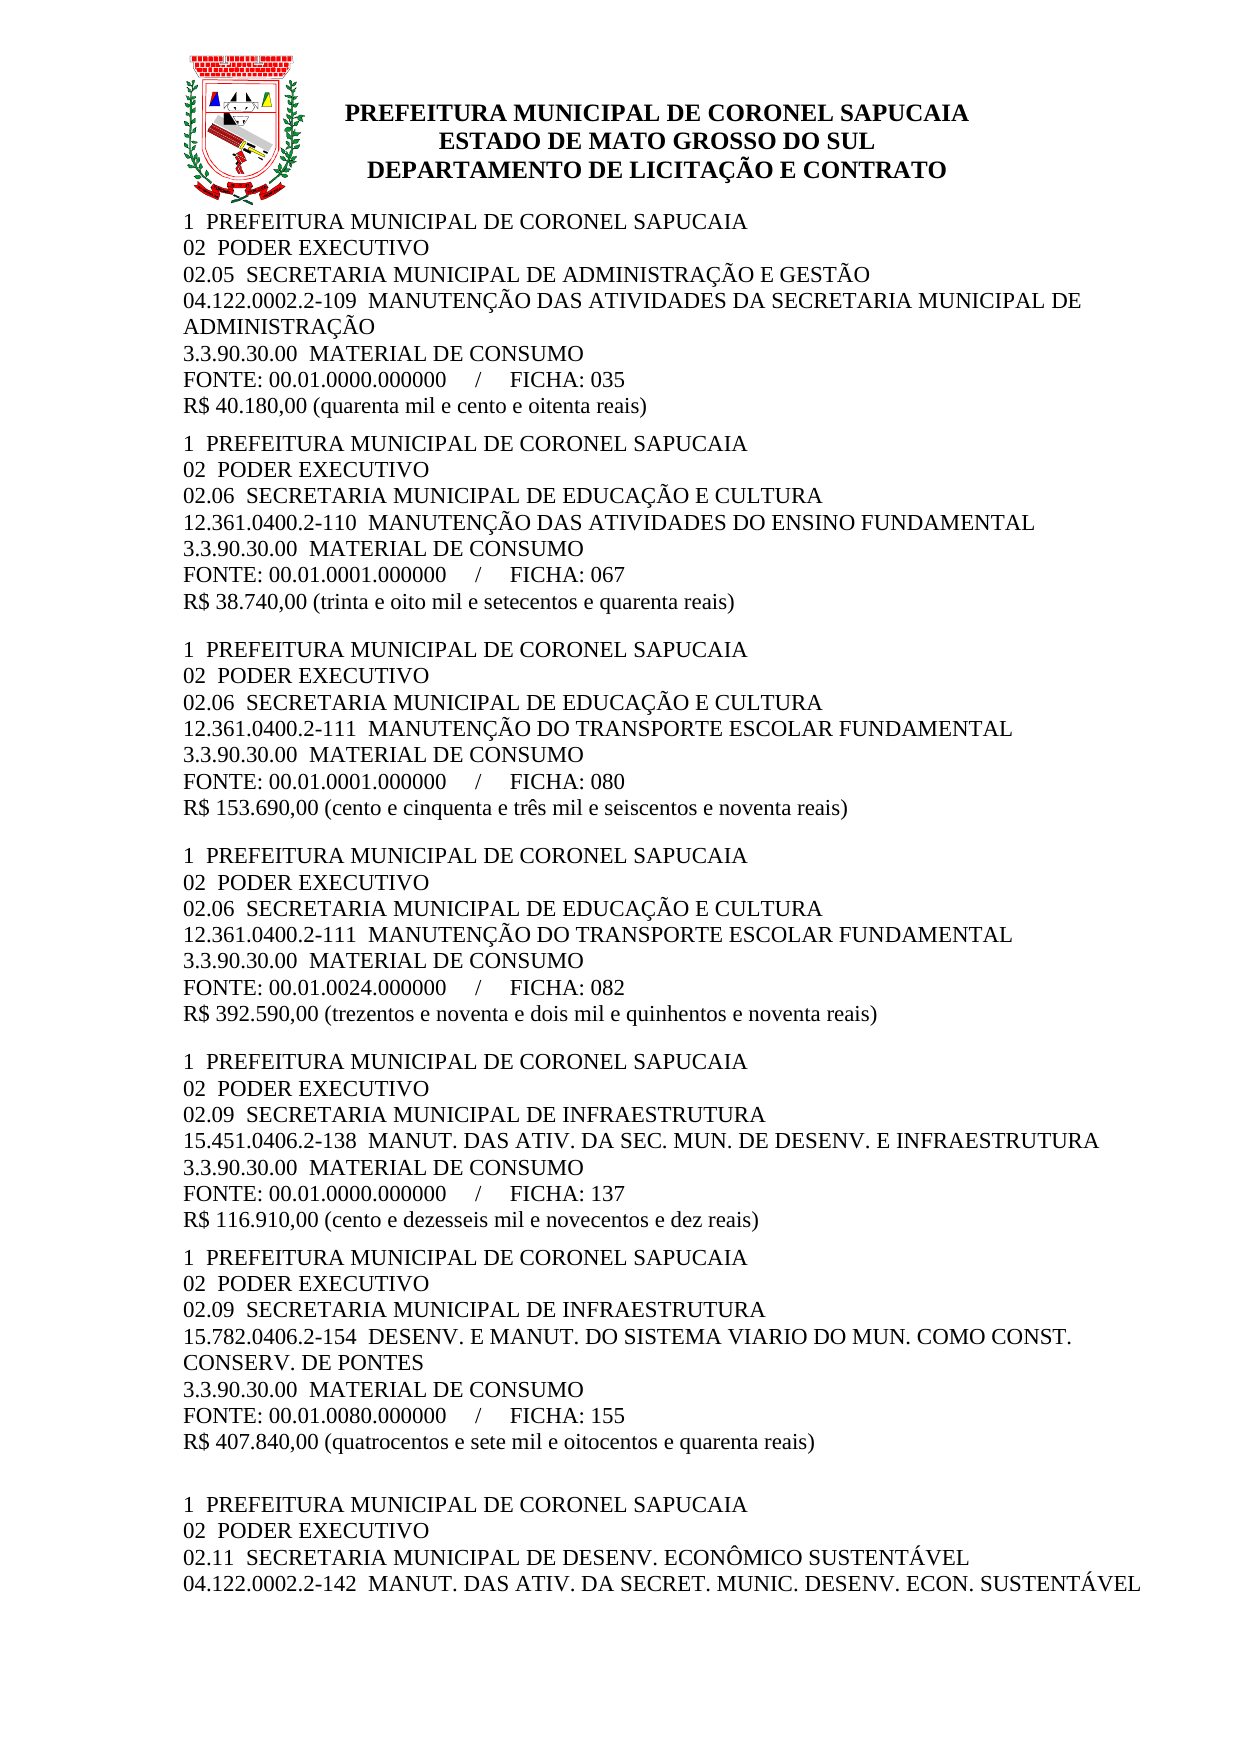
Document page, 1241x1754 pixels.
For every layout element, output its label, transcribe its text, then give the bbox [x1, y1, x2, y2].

table_cell 1 PREFEITURA MUNICIPAL DE CORONEL SAPUCAIA 02 PODER EXECUTIVO 02.06 SECRETARIA MUNICIPAL DE EDUCAÇÃO E CULTURA 12.361.0400.2-111 MANUTENÇÃO DO TRANSPORTE ESCOLAR FUNDAMENTAL 3.3.90.30.00 MATERIAL DE CONSUMO FONTE: 00.01.0024.000000 / FICHA: 082 R$ 392.590,00 (trezentos e noventa e dois mil e quinhentos e noventa reais) [176, 831, 1161, 1038]
table_cell 1 PREFEITURA MUNICIPAL DE CORONEL SAPUCAIA 02 PODER EXECUTIVO 02.09 SECRETARIA MUNICIPAL DE INFRAESTRUTURA 15.451.0406.2-138 MANUT. DAS ATIV. DA SEC. MUN. DE DESENV. E INFRAESTRUTURA 3.3.90.30.00 MATERIAL DE CONSUMO FONTE: 00.01.0000.000000 / FICHA: 137 R$ 116.910,00 (cento e dezesseis mil e novecentos e dez reais) [176, 1038, 1161, 1244]
table_cell 1 PREFEITURA MUNICIPAL DE CORONEL SAPUCAIA 02 PODER EXECUTIVO 02.09 SECRETARIA MUNICIPAL DE INFRAESTRUTURA 15.782.0406.2-154 DESENV. E MANUT. DO SISTEMA VIARIO DO MUN. COMO CONST. CONSERV. DE PONTES 3.3.90.30.00 MATERIAL DE CONSUMO FONTE: 00.01.0080.000000 / FICHA: 155 R$ 407.840,00 (quatrocentos e sete mil e oitocentos e quarenta reais) [176, 1244, 1161, 1481]
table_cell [176, 1481, 1161, 1606]
table_cell 1 PREFEITURA MUNICIPAL DE CORONEL SAPUCAIA 02 PODER EXECUTIVO 02.05 SECRETARIA MUNICIPAL DE ADMINISTRAÇÃO E GESTÃO 04.122.0002.2-109 MANUTENÇÃO DAS ATIVIDADES DA SECRETARIA MUNICIPAL DE ADMINISTRAÇÃO 3.3.90.30.00 MATERIAL DE CONSUMO FONTE: 00.01.0000.000000 / FICHA: 035 R$ 40.180,00 (quarenta mil e cento e oitenta reais) [176, 208, 1161, 419]
table_cell 1 PREFEITURA MUNICIPAL DE CORONEL SAPUCAIA 02 PODER EXECUTIVO 02.06 SECRETARIA MUNICIPAL DE EDUCAÇÃO E CULTURA 12.361.0400.2-110 MANUTENÇÃO DAS ATIVIDADES DO ENSINO FUNDAMENTAL 3.3.90.30.00 MATERIAL DE CONSUMO FONTE: 00.01.0001.000000 / FICHA: 067 R$ 38.740,00 (trinta e oito mil e setecentos e quarenta reais) [176, 419, 1161, 625]
table_cell 1 PREFEITURA MUNICIPAL DE CORONEL SAPUCAIA 02 PODER EXECUTIVO 02.06 SECRETARIA MUNICIPAL DE EDUCAÇÃO E CULTURA 12.361.0400.2-111 MANUTENÇÃO DO TRANSPORTE ESCOLAR FUNDAMENTAL 3.3.90.30.00 MATERIAL DE CONSUMO FONTE: 00.01.0001.000000 / FICHA: 080 R$ 153.690,00 (cento e cinquenta e três mil e seiscentos e noventa reais) [176, 625, 1161, 831]
